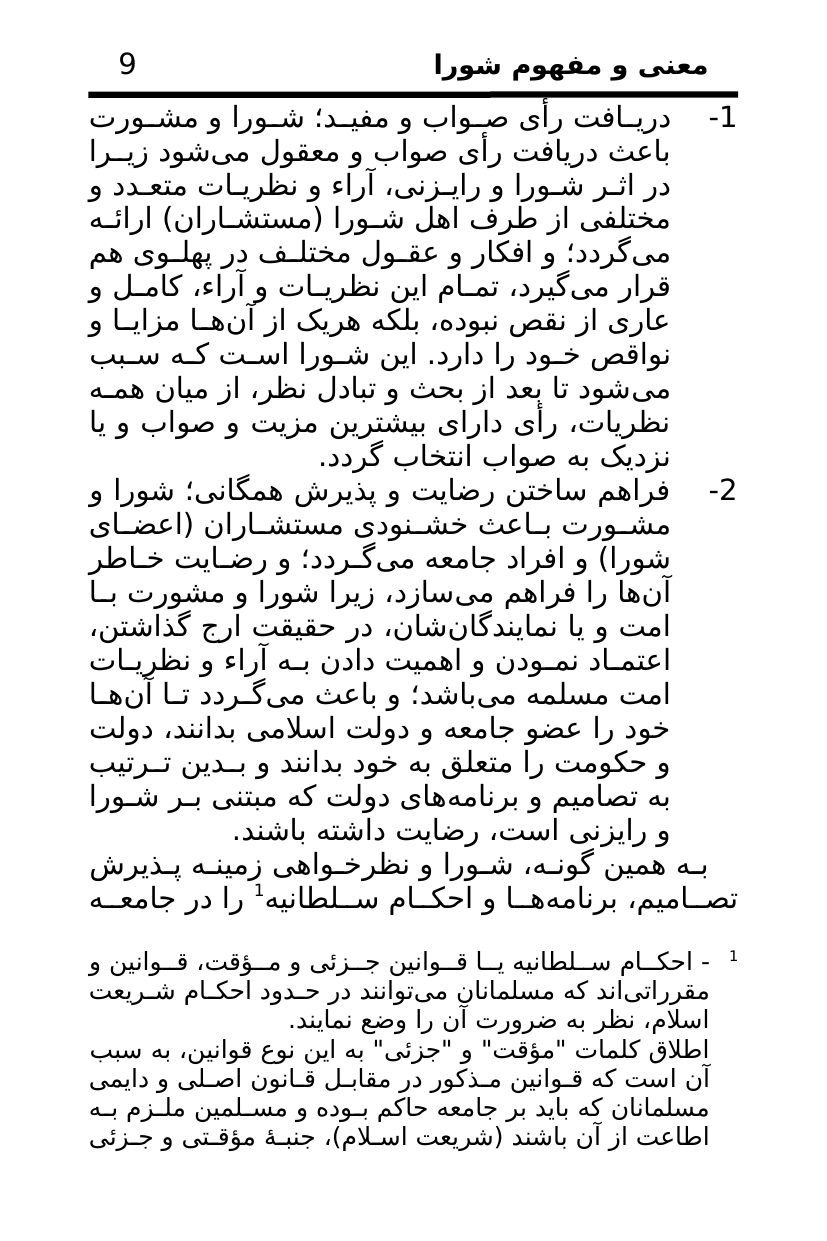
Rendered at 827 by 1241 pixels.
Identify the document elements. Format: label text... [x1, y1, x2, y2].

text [89, 847, 738, 915]
list دریافت رأی صواب و مفید؛ شورا و مشورت باعث دریافت رأی صواب و معقول ‌می‌شود زیرا در اثر شورا و رایزنی، آراء و نظریات متعدد و مختلفی از طرف اهل شورا (مستشاران) ارائه می‌گردد؛ و افکار و عقول مختلف در پهلوی هم قرار می‌گیرد، تمام این نظریات و آراء، کامل و عاری از نقص نبوده، بلکه هریک از آن‌ها مزایا و نواقص خود را دارد. این شورا است که سبب ‌می‌شود تا بعد از بحث و تبادل نظر، از میان همه نظریات، رأی دارای بیشترین مزیت و صواب و یا نزدیک به صواب انتخاب گردد. [89, 100, 708, 473]
list فراهم ساختن رضایت و پذیرش همگانی؛ شورا و مشورت باعث خشنودی مستشاران (اعضای شورا) و افراد جامعه می‌گردد؛ و رضایت خاطر آن‌ها را فراهم می‌سازد، زیرا شورا و مشورت با امت و یا نمایندگان‌شان، در حقیقت ارج گذاشتن، اعتماد نمودن و اهمیت دادن به آراء و نظریات امت مسلمه می‌باشد؛ و باعث می‌گردد تا آن‌ها خود را عضو جامعه و دولت اسلامی بدانند، دولت و حکومت را متعلق به خود بدانند و بدین‌ ترتیب به تصامیم و برنامه‌های دولت که مبتنی بر شورا و رایزنی است، رضایت داشته باشند. [89, 473, 708, 847]
